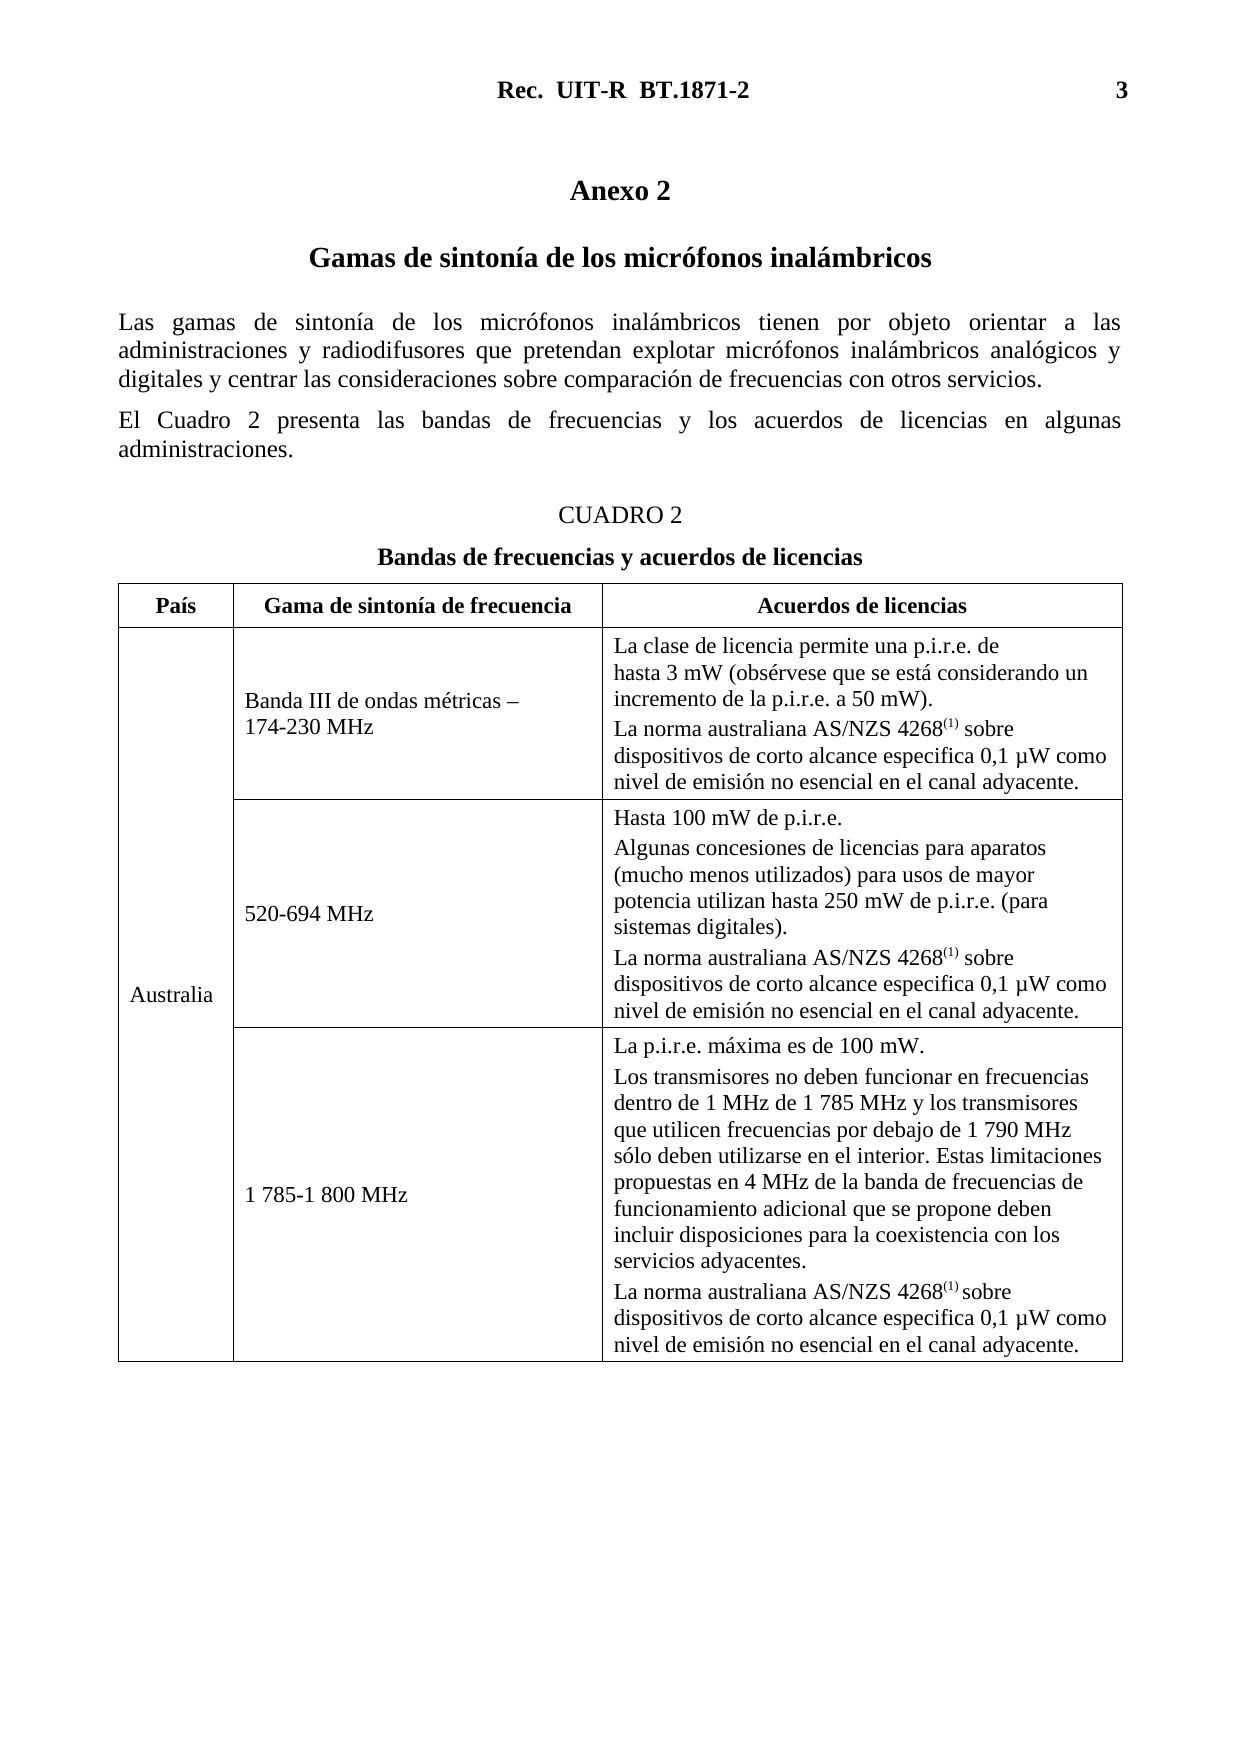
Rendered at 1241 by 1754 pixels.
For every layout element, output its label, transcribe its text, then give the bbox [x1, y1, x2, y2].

text CUADRO 2 [118, 500, 1122, 529]
table_cell Banda III de ondas métricas – 174-230 MHz [234, 628, 602, 799]
table_header País [119, 584, 233, 627]
text El Cuadro 2 presenta las bandas de frecuencias y los acuerdos de licencias en algunas administraciones. [118, 405, 1122, 463]
table_cell 520-694 MHz [234, 800, 602, 1027]
title Las gamas de sintonía de los micrófonos inalámbricos tienen por objeto orientar a las administraciones y radiodifusores que pretendan explotar micrófonos inalámbricos analógicos y digitales y centrar las consideraciones sobre comparación de frecuencias con otros servicios. [118, 307, 1122, 393]
table_cell 1 785-1 800 MHz [234, 1028, 602, 1361]
table_cell La clase de licencia permite una p.i.r.e. de hasta 3 mW (obsérvese que se está considerando un incremento de la p.i.r.e. a 50 mW). La norma australiana AS/NZS 4268(1) sobre dispositivos de corto alcance especifica 0,1 µW como nivel de emisión no esencial en el canal adyacente. [603, 628, 1122, 799]
table_header Gama de sintonía de frecuencia [234, 584, 602, 627]
table_cell Australia [119, 628, 233, 1361]
title Bandas de frecuencias y acuerdos de licencias [118, 542, 1122, 570]
title Anexo 2 Gamas de sintonía de los micrófonos inalámbricos [118, 173, 1122, 273]
table_header Acuerdos de licencias [603, 584, 1122, 627]
table_cell La p.i.r.e. máxima es de 100 mW. Los transmisores no deben funcionar en frecuencias dentro de 1 MHz de 1 785 MHz y los transmisores que utilicen frecuencias por debajo de 1 790 MHz sólo deben utilizarse en el interior. Estas limitaciones propuestas en 4 MHz de la banda de frecuencias de funcionamiento adicional que se propone deben incluir disposiciones para la coexistencia con los servicios adyacentes. La norma australiana AS/NZS 4268(1) sobre dispositivos de corto alcance especifica 0,1 µW como nivel de emisión no esencial en el canal adyacente. [603, 1028, 1122, 1361]
table_cell Hasta 100 mW de p.i.r.e. Algunas concesiones de licencias para aparatos (mucho menos utilizados) para usos de mayor potencia utilizan hasta 250 mW de p.i.r.e. (para sistemas digitales). La norma australiana AS/NZS 4268(1) sobre dispositivos de corto alcance especifica 0,1 µW como nivel de emisión no esencial en el canal adyacente. [603, 800, 1122, 1027]
